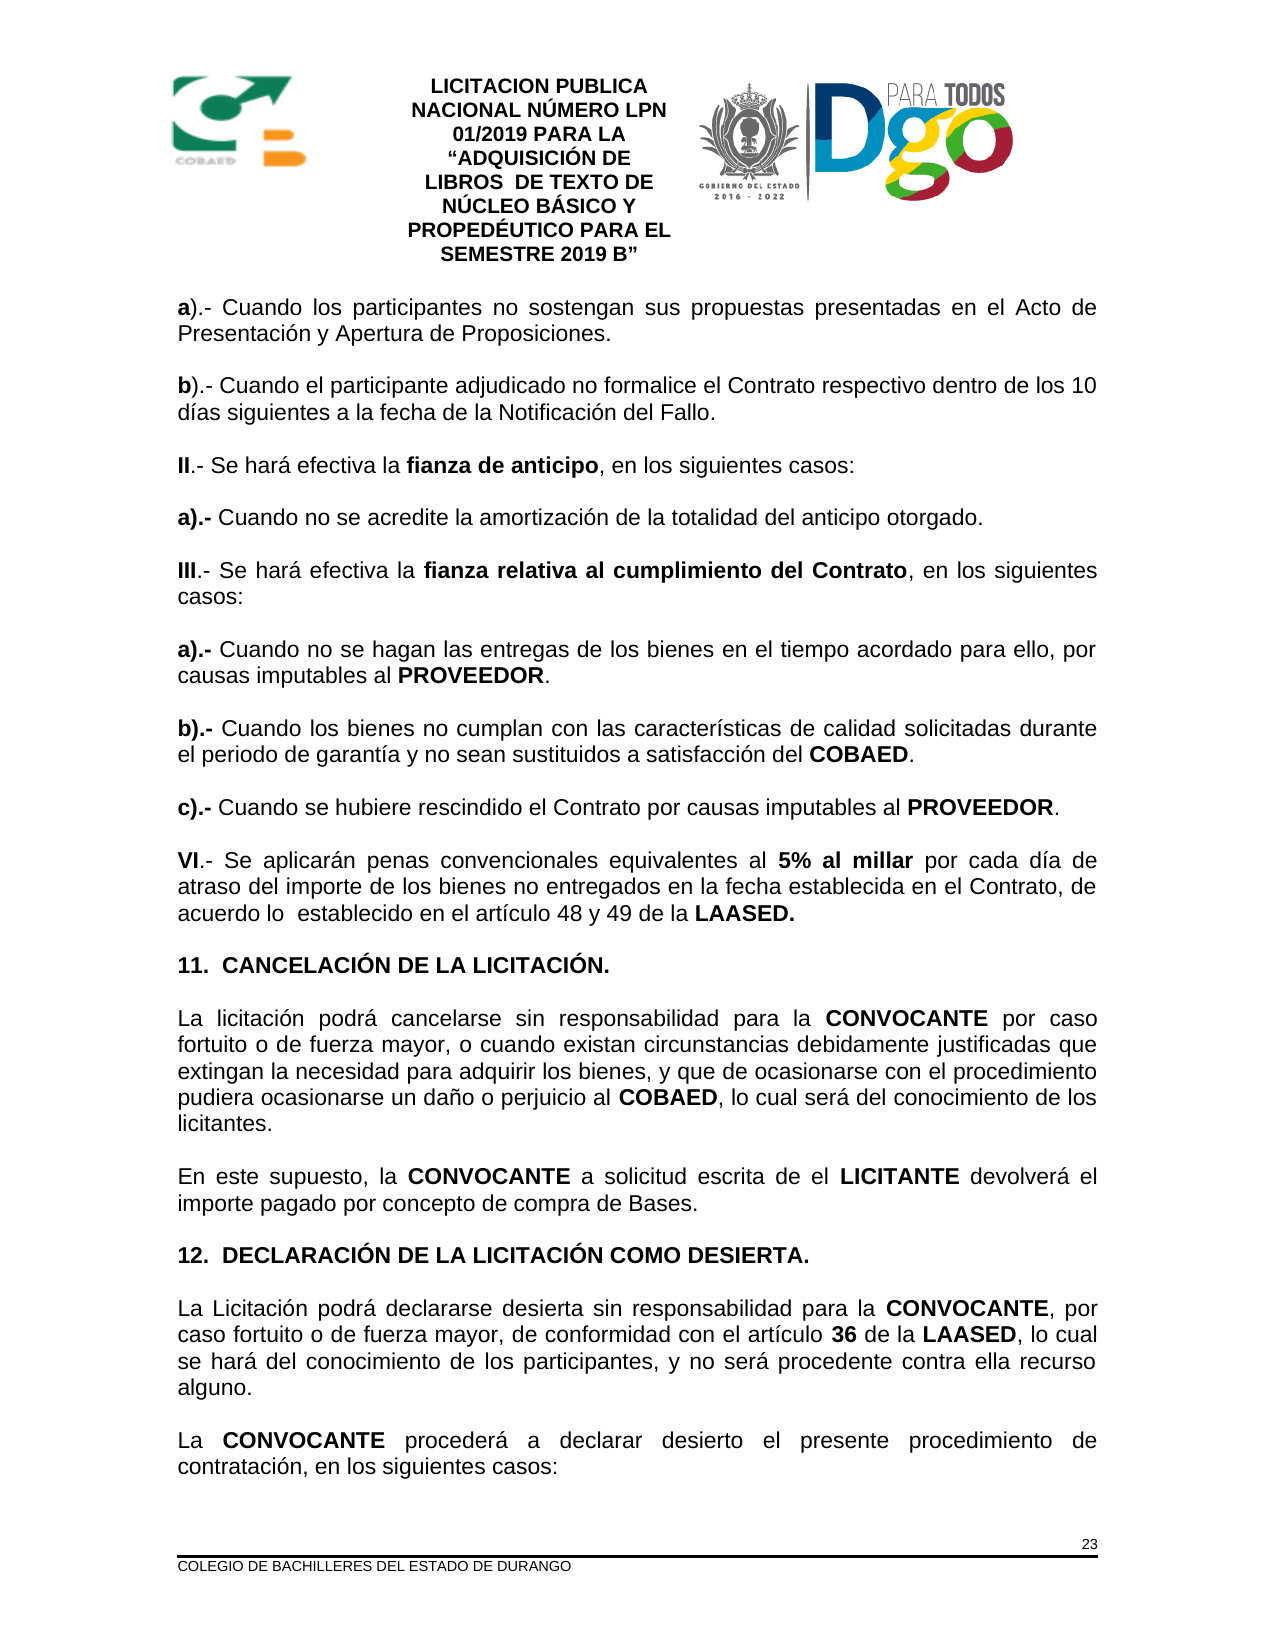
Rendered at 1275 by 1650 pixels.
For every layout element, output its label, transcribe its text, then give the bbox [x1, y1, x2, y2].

text 11. CANCELACIÓN DE LA LICITACIÓN. [177, 952, 1098, 979]
text b).- Cuando los bienes no cumplan con las características de calidad solicitadas durante el periodo de garantía y no sean sustituidos a satisfacción del COBAED. [177, 715, 1098, 768]
text En este supuesto, la CONVOCANTE a solicitud escrita de el LICITANTE devolverá el importe pagado por concepto de compra de Bases. [177, 1163, 1098, 1216]
text a).- Cuando no se hagan las entregas de los bienes en el tiempo acordado para ello, por causas imputables al PROVEEDOR. [177, 636, 1098, 689]
text a).- Cuando los participantes no sostengan sus propuestas presentadas en el Acto de Presentación y Apertura de Proposiciones. [177, 293, 1098, 346]
text La licitación podrá cancelarse sin responsabilidad para la CONVOCANTE por caso fortuito o de fuerza mayor, o cuando existan circunstancias debidamente justificadas que extingan la necesidad para adquirir los bienes, y que de ocasionarse con el procedimiento pudiera ocasionarse un daño o perjuicio al COBAED, lo cual será del conocimiento de los licitantes. [177, 1005, 1098, 1137]
text La CONVOCANTE procederá a declarar desierto el presente procedimiento de contratación, en los siguientes casos: [177, 1427, 1098, 1479]
text 12. DECLARACIÓN DE LA LICITACIÓN COMO DESIERTA. [177, 1242, 1098, 1268]
text II.- Se hará efectiva la fianza de anticipo, en los siguientes casos: [177, 452, 1098, 478]
text VI.- Se aplicarán penas convencionales equivalentes al 5% al millar por cada día de atraso del importe de los bienes no entregados en la fecha establecida en el Contrato, de acuerdo lo establecido en el artículo 48 y 49 de la LAASED. [177, 847, 1098, 926]
text a).- Cuando no se acredite la amortización de la totalidad del anticipo otorgado. [177, 504, 1098, 531]
text c).- Cuando se hubiere rescindido el Contrato por causas imputables al PROVEEDOR. [177, 794, 1098, 821]
text La Licitación podrá declararse desierta sin responsabilidad para la CONVOCANTE, por caso fortuito o de fuerza mayor, de conformidad con el artículo 36 de la LAASED, lo cual se hará del conocimiento de los participantes, y no será procedente contra ella recurso alguno. [177, 1295, 1098, 1400]
text III.- Se hará efectiva la fianza relativa al cumplimiento del Contrato, en los siguientes casos: [177, 557, 1098, 610]
text b).- Cuando el participante adjudicado no formalice el Contrato respectivo dentro de los 10 días siguientes a la fecha de la Notificación del Fallo. [177, 372, 1098, 425]
picture [166, 73, 360, 193]
picture [690, 78, 1022, 206]
